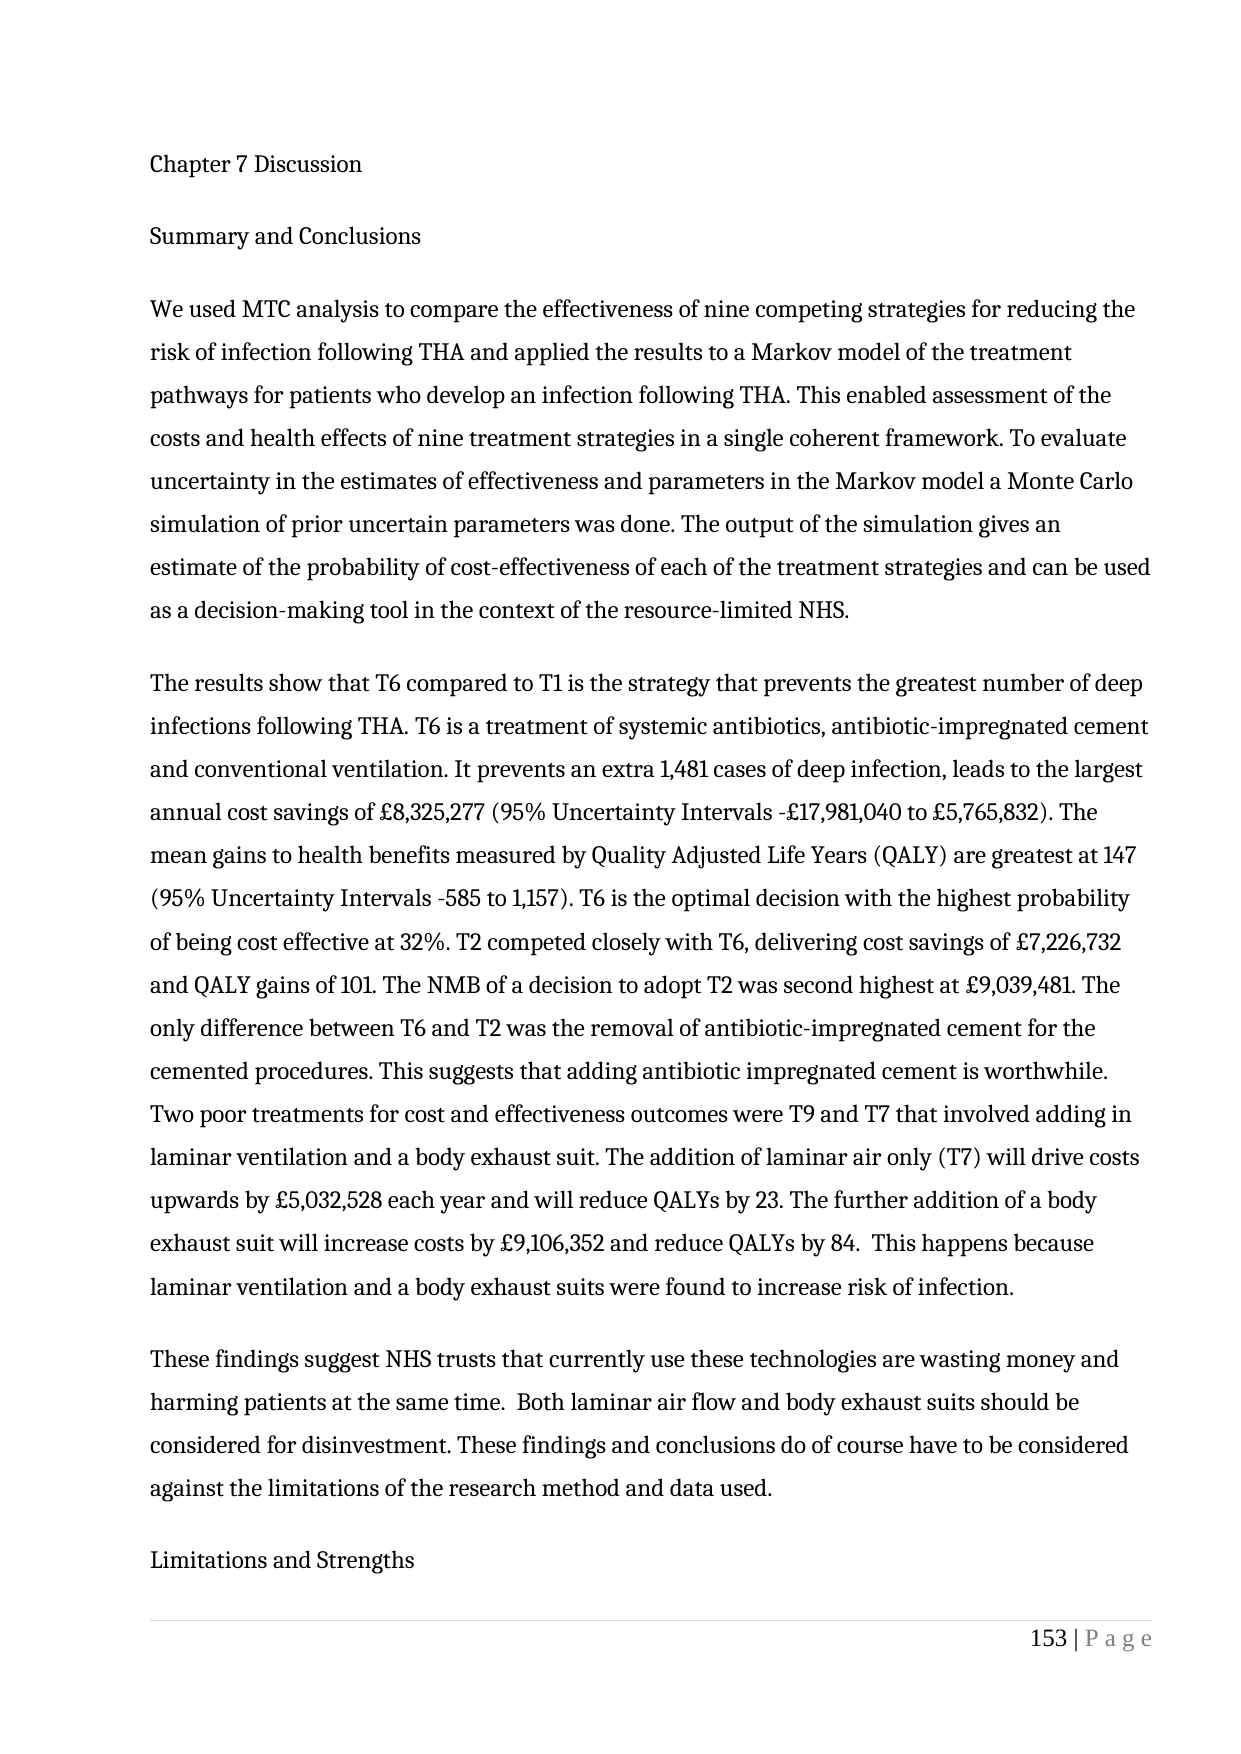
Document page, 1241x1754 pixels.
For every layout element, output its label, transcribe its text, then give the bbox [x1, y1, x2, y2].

subtitle Discussion [150, 150, 1152, 179]
text We used MTC analysis to compare the effectiveness of nine competing strategies for reducing the risk of infection following THA and applied the results to a Markov model of the treatment pathways for patients who develop an infection following THA. This enabled assessment of the costs and health effects of nine treatment strategies in a single coherent framework. To evaluate uncertainty in the estimates of effectiveness and parameters in the Markov model a Monte Carlo simulation of prior uncertain parameters was done. The output of the simulation gives an estimate of the probability of cost-effectiveness of each of the treatment strategies and can be used as a decision-making tool in the context of the resource-limited NHS. [150, 294, 1152, 625]
text These findings suggest NHS trusts that currently use these technologies are wasting money and harming patients at the same time. Both laminar air flow and body exhaust suits should be considered for disinvestment. These findings and conclusions do of course have to be considered against the limitations of the research method and data used. [150, 1345, 1152, 1503]
subtitle Summary and Conclusions [150, 222, 1152, 251]
text The results show that T6 compared to T1 is the strategy that prevents the greatest number of deep infections following THA. T6 is a treatment of systemic antibiotics, antibiotic-impregnated cement and conventional ventilation. It prevents an extra 1,481 cases of deep infection, leads to the largest annual cost savings of £8,325,277 (95% Uncertainty Intervals -£17,981,040 to £5,765,832). The mean gains to health benefits measured by Quality Adjusted Life Years (QALY) are greatest at 147 (95% Uncertainty Intervals -585 to 1,157). T6 is the optimal decision with the highest probability of being cost effective at 32%. T2 competed closely with T6, delivering cost savings of £7,226,732 and QALY gains of 101. The NMB of a decision to adopt T2 was second highest at £9,039,481. The only difference between T6 and T2 was the removal of antibiotic-impregnated cement for the cemented procedures. This suggests that adding antibiotic impregnated cement is worthwhile. Two poor treatments for cost and effectiveness outcomes were T9 and T7 that involved adding in laminar ventilation and a body exhaust suit. The addition of laminar air only (T7) will drive costs upwards by £5,032,528 each year and will reduce QALYs by 23. The further addition of a body exhaust suit will increase costs by £9,106,352 and reduce QALYs by 84. This happens because laminar ventilation and a body exhaust suits were found to increase risk of infection. [150, 669, 1152, 1301]
text Limitations and Strengths [150, 1546, 1152, 1575]
